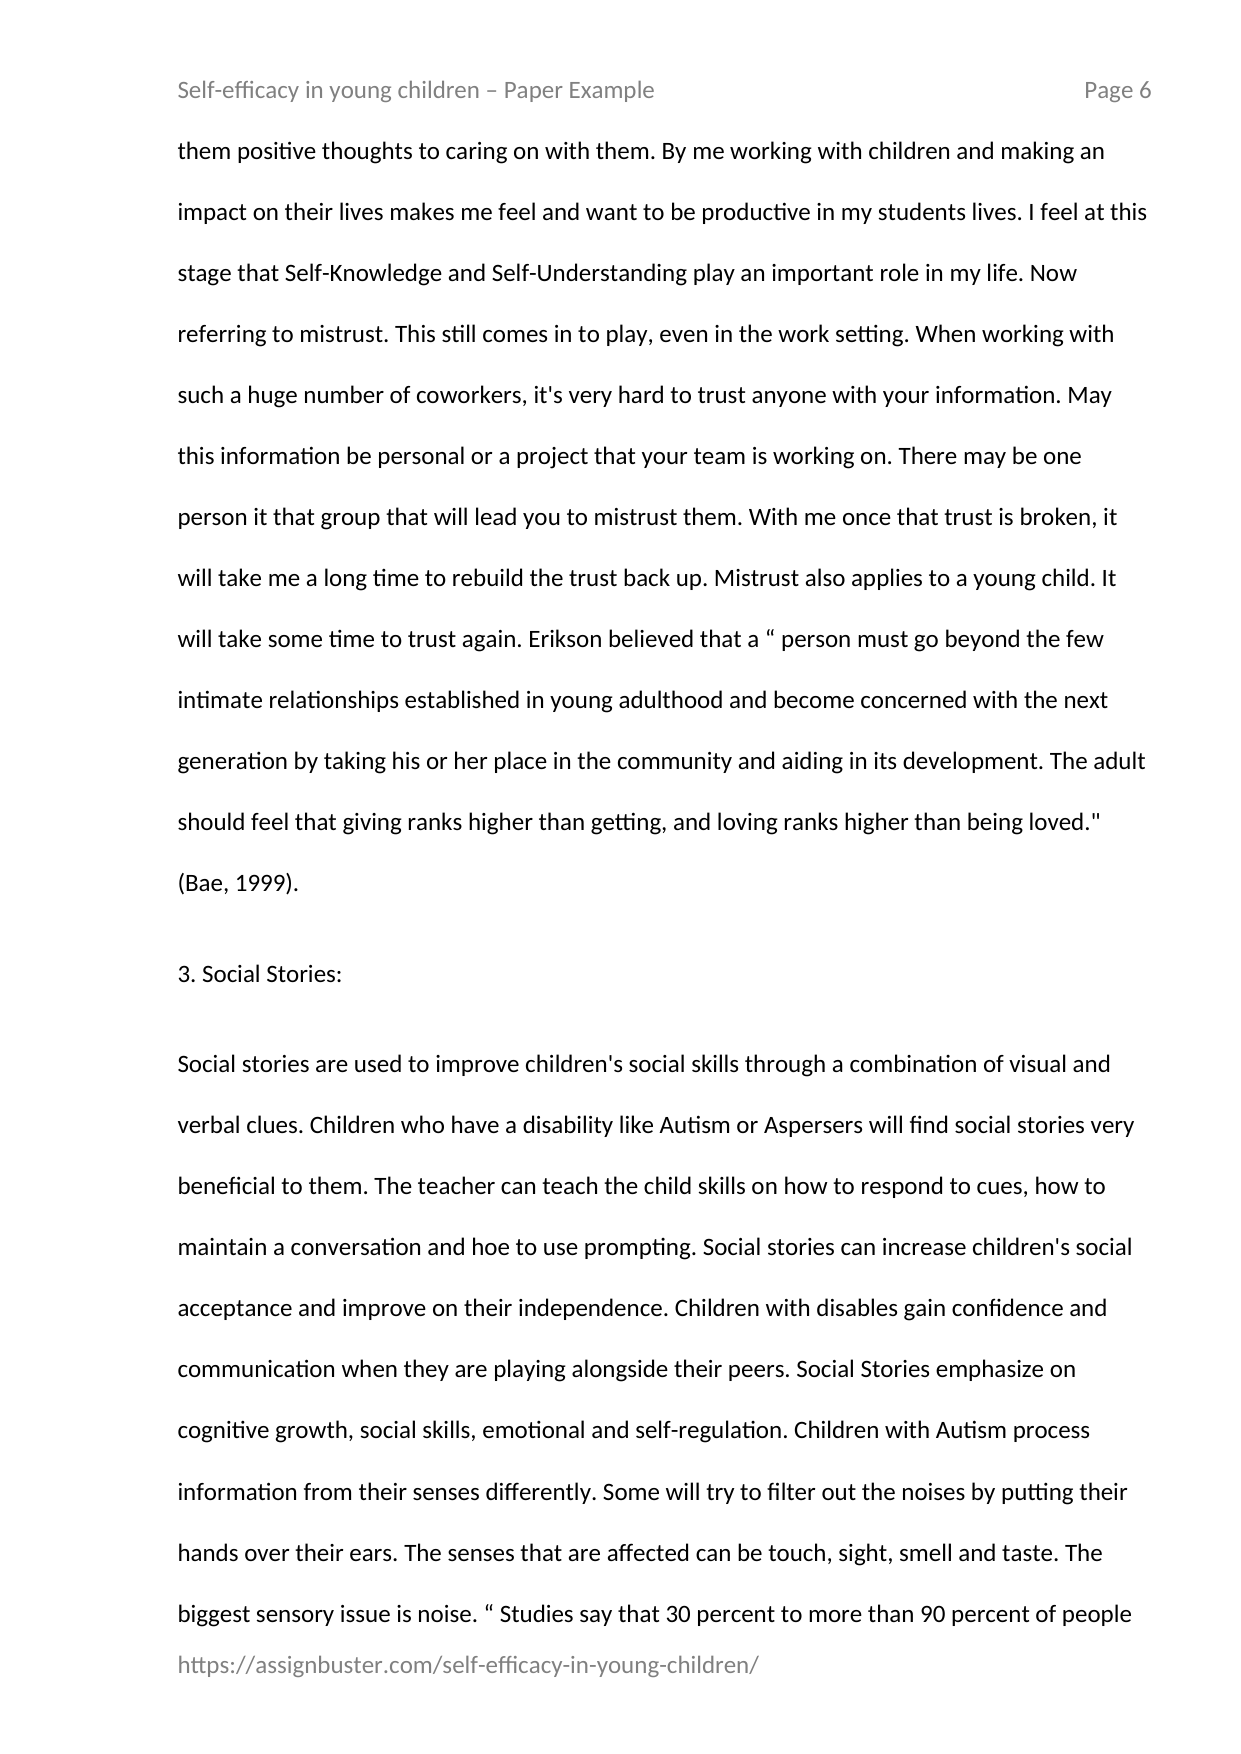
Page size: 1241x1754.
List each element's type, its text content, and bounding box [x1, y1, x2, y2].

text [177, 1048, 1152, 1628]
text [177, 135, 1152, 898]
text 3. Social Stories: [177, 958, 1152, 988]
